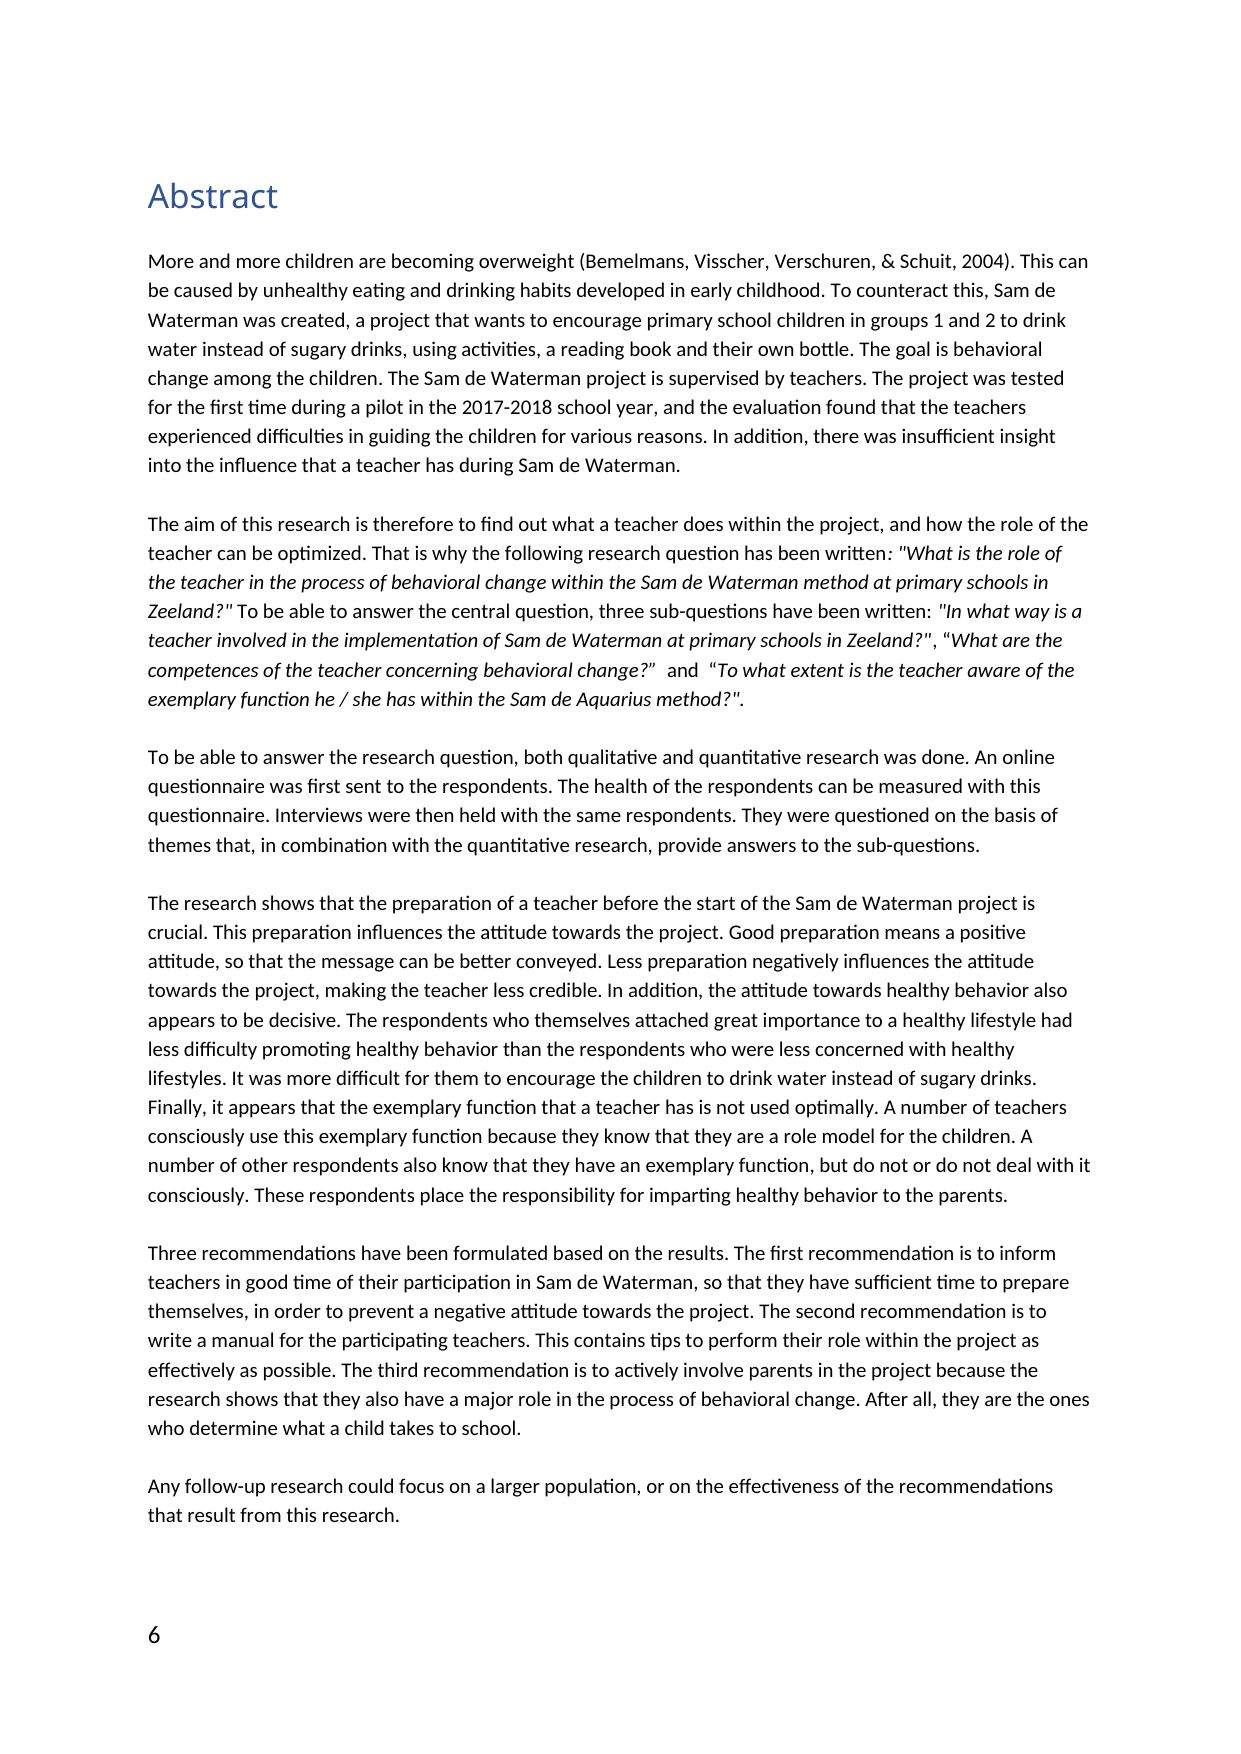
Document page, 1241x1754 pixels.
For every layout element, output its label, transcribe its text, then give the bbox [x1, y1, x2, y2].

text More and more children are becoming overweight (Bemelmans, Visscher, Verschuren, & Schuit, 2004). This can be caused by unhealthy eating and drinking habits developed in early childhood. To counteract this, Sam de Waterman was created, a project that wants to encourage primary school children in groups 1 and 2 to drink water instead of sugary drinks, using activities, a reading book and their own bottle. The goal is behavioral change among the children. The Sam de Waterman project is supervised by teachers. The project was tested for the first time during a pilot in the 2017-2018 school year, and the evaluation found that the teachers experienced difficulties in guiding the children for various reasons. In addition, there was insufficient insight into the influence that a teacher has during Sam de Waterman. [148, 248, 1093, 478]
text The aim of this research is therefore to find out what a teacher does within the project, and how the role of the teacher can be optimized. That is why the following research question has been written: "What is the role of the teacher in the process of behavioral change within the Sam de Waterman method at primary schools in Zeeland?" To be able to answer the central question, three sub-questions have been written: "In what way is a teacher involved in the implementation of Sam de Waterman at primary schools in Zeeland?", “What are the competences of the teacher concerning behavioral change?” and “To what extent is the teacher aware of the exemplary function he / she has within the Sam de Aquarius method?". [148, 511, 1093, 711]
text The research shows that the preparation of a teacher before the start of the Sam de Waterman project is crucial. This preparation influences the attitude towards the project. Good preparation means a positive attitude, so that the message can be better conveyed. Less preparation negatively influences the attitude towards the project, making the teacher less credible. In addition, the attitude towards healthy behavior also appears to be decisive. The respondents who themselves attached great importance to a healthy lifestyle had less difficulty promoting healthy behavior than the respondents who were less concerned with healthy lifestyles. It was more difficult for them to encourage the children to drink water instead of sugary drinks. Finally, it appears that the exemplary function that a teacher has is not used optimally. A number of teachers consciously use this exemplary function because they know that they are a role model for the children. A number of other respondents also know that they have an exemplary function, but do not or do not deal with it consciously. These respondents place the responsibility for imparting healthy behavior to the parents. [148, 890, 1093, 1207]
text Any follow-up research could focus on a larger population, or on the effectiveness of the recommendations that result from this research. [148, 1473, 1093, 1528]
text Three recommendations have been formulated based on the results. The first recommendation is to inform teachers in good time of their participation in Sam de Waterman, so that they have sufficient time to prepare themselves, in order to prevent a negative attitude towards the project. The second recommendation is to write a manual for the participating teachers. This contains tips to perform their role within the project as effectively as possible. The third recommendation is to actively involve parents in the project because the research shows that they also have a major role in the process of behavioral change. After all, they are the ones who determine what a child takes to school. [148, 1240, 1093, 1441]
subtitle Abstract [148, 173, 1093, 218]
text To be able to answer the research question, both qualitative and quantitative research was done. An online questionnaire was first sent to the respondents. The health of the respondents can be measured with this questionnaire. Interviews were then held with the same respondents. They were questioned on the basis of themes that, in combination with the quantitative research, provide answers to the sub-questions. [148, 744, 1093, 857]
